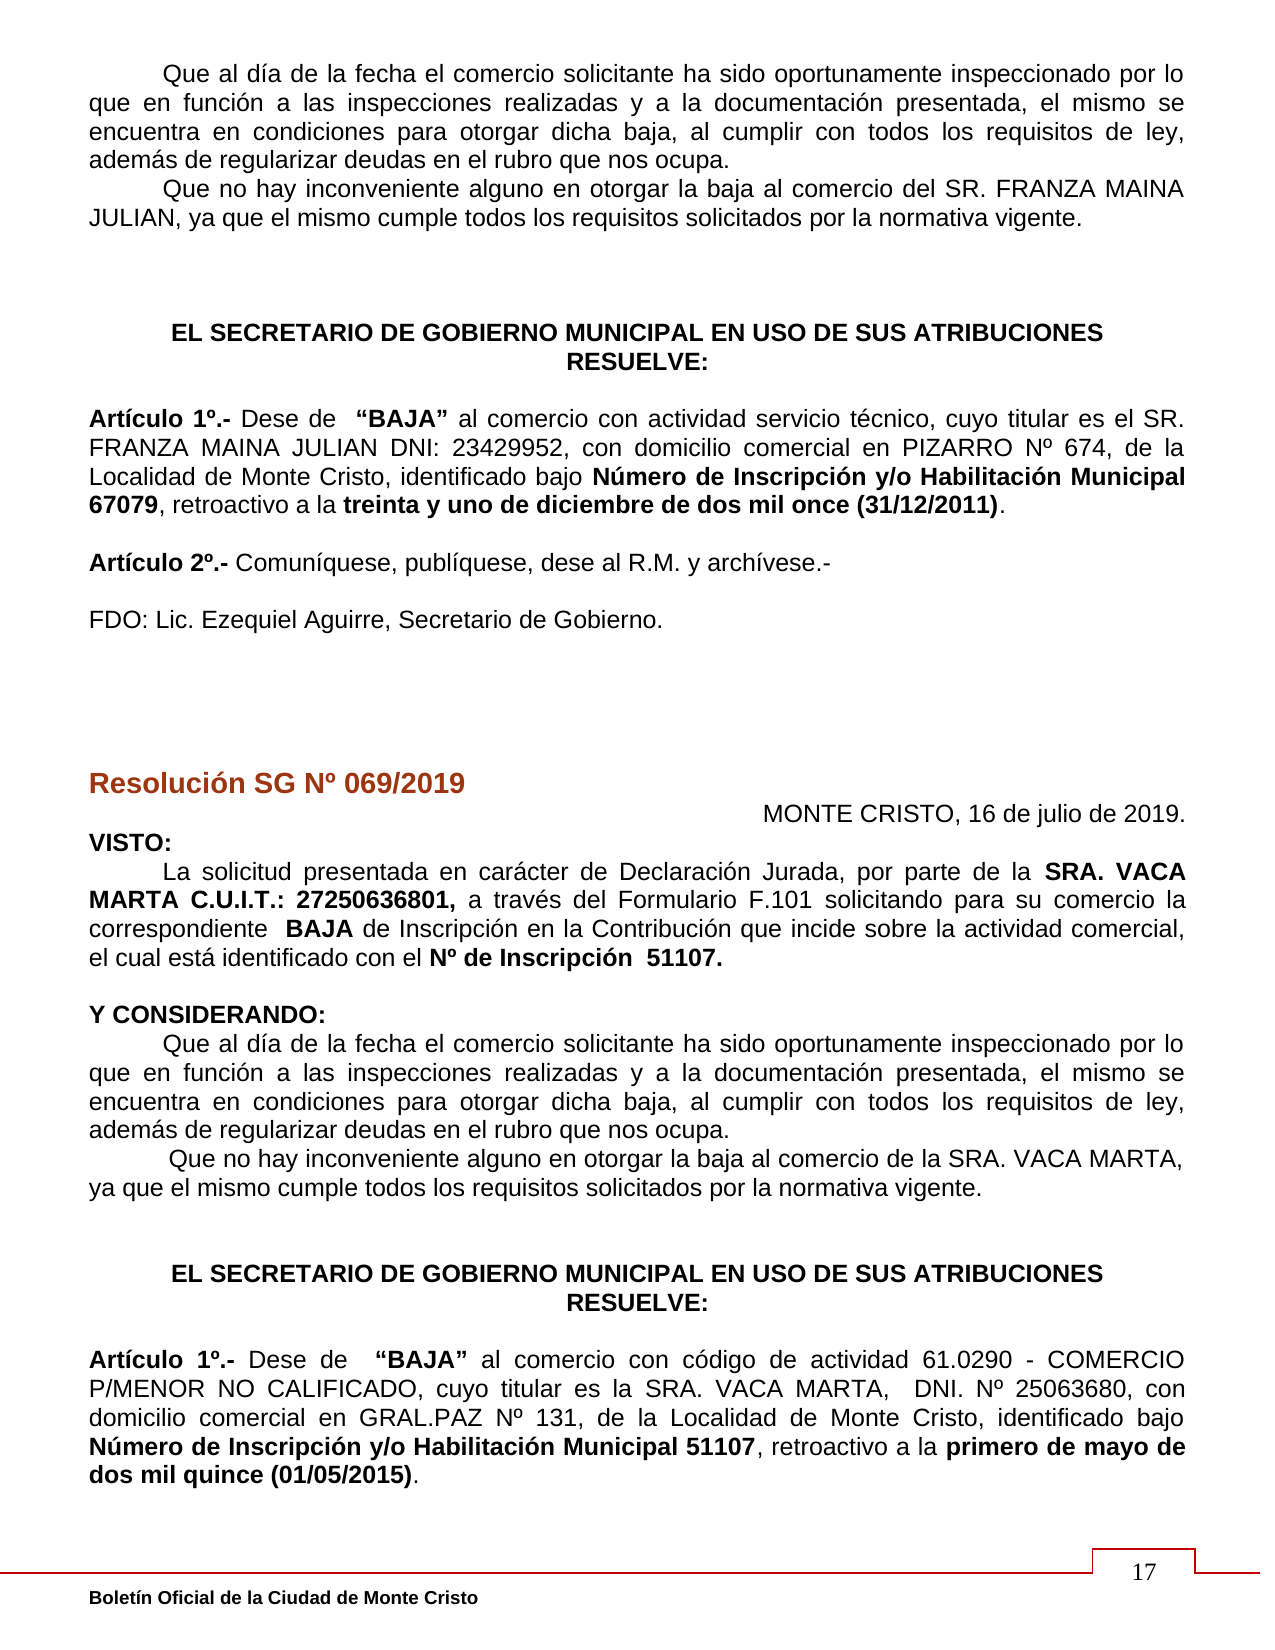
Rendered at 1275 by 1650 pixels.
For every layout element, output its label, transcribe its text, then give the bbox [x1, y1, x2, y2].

text Artículo 2º.- Comuníquese, publíquese, dese al R.M. y archívese.- [89, 548, 1186, 577]
text FDO: Lic. Ezequiel Aguirre, Secretario de Gobierno. [89, 605, 1186, 634]
text Que no hay inconveniente alguno en otorgar la baja al comercio de la SRA. VACA MARTA, ya que el mismo cumple todos los requisitos solicitados por la normativa vigente. [89, 1144, 1186, 1202]
text Que al día de la fecha el comercio solicitante ha sido oportunamente inspeccionado por lo que en función a las inspecciones realizadas y a la documentación presentada, el mismo se encuentra en condiciones para otorgar dicha baja, al cumplir con todos los requisitos de ley, además de regularizar deudas en el rubro que nos ocupa. [89, 1029, 1186, 1144]
text VISTO: [89, 828, 1186, 857]
text EL SECRETARIO DE GOBIERNO MUNICIPAL EN USO DE SUS ATRIBUCIONES [89, 1259, 1186, 1288]
text Artículo 1º.- Dese de “BAJA” al comercio con actividad servicio técnico, cuyo titular es el SR. FRANZA MAINA JULIAN DNI: 23429952, con domicilio comercial en PIZARRO Nº 674, de la Localidad de Monte Cristo, identificado bajo Número de Inscripción y/o Habilitación Municipal 67079, retroactivo a la treinta y uno de diciembre de dos mil once (31/12/2011). [89, 404, 1186, 519]
text EL SECRETARIO DE GOBIERNO MUNICIPAL EN USO DE SUS ATRIBUCIONES [89, 318, 1186, 347]
text Que al día de la fecha el comercio solicitante ha sido oportunamente inspeccionado por lo que en función a las inspecciones realizadas y a la documentación presentada, el mismo se encuentra en condiciones para otorgar dicha baja, al cumplir con todos los requisitos de ley, además de regularizar deudas en el rubro que nos ocupa. [89, 59, 1186, 174]
text Que no hay inconveniente alguno en otorgar la baja al comercio del SR. FRANZA MAINA JULIAN, ya que el mismo cumple todos los requisitos solicitados por la normativa vigente. [89, 174, 1186, 232]
text RESUELVE: [89, 1288, 1186, 1317]
subtitle Resolución SG Nº 069/2019 [89, 766, 1186, 799]
text La solicitud presentada en carácter de Declaración Jurada, por parte de la SRA. VACA MARTA C.U.I.T.: 27250636801, a través del Formulario F.101 solicitando para su comercio la correspondiente BAJA de Inscripción en la Contribución que incide sobre la actividad comercial, el cual está identificado con el Nº de Inscripción 51107. [89, 857, 1186, 972]
text Y CONSIDERANDO: [89, 1001, 1186, 1029]
text Artículo 1º.- Dese de “BAJA” al comercio con código de actividad 61.0290 - COMERCIO P/MENOR NO CALIFICADO, cuyo titular es la SRA. VACA MARTA, DNI. Nº 25063680, con domicilio comercial en GRAL.PAZ Nº 131, de la Localidad de Monte Cristo, identificado bajo Número de Inscripción y/o Habilitación Municipal 51107, retroactivo a la primero de mayo de dos mil quince (01/05/2015). [89, 1346, 1186, 1489]
text MONTE CRISTO, 16 de julio de 2019. [89, 799, 1186, 828]
text RESUELVE: [89, 347, 1186, 375]
